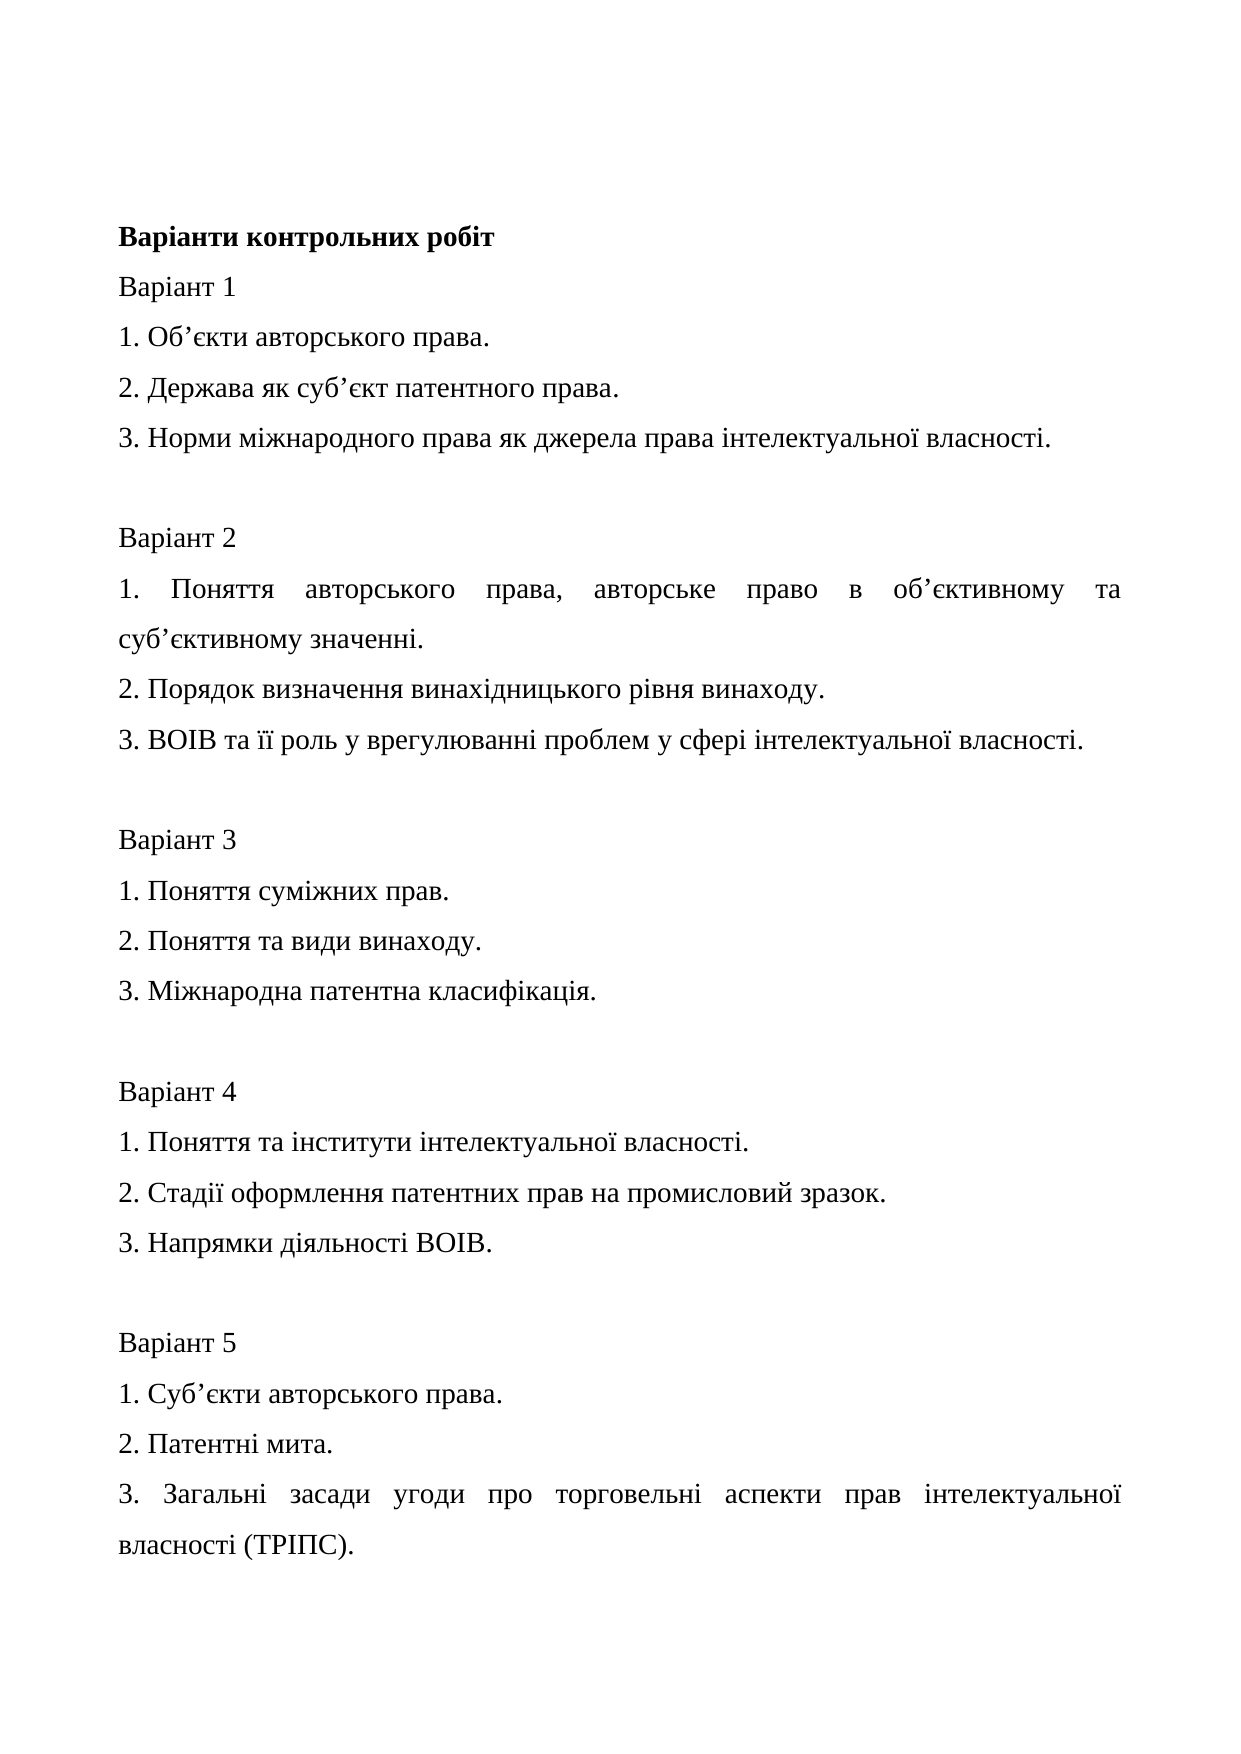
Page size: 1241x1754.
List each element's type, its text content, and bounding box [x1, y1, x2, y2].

text 1. Суб’єкти авторського права. [118, 1376, 1122, 1409]
text 2. Стадії оформлення патентних прав на промисловий зразок. [118, 1175, 1122, 1208]
text 1. Поняття та інститути інтелектуальної власності. [118, 1124, 1122, 1158]
text Варіант 5 [118, 1326, 1122, 1359]
text Варіант 2 [118, 521, 1122, 554]
text 3. ВОІВ та її роль у врегулюванні проблем у сфері інтелектуальної власності. [118, 722, 1122, 755]
text 2. Патентні мита. [118, 1426, 1122, 1460]
text 2. Держава як суб’єкт патентного права. [118, 370, 1122, 403]
text 2. Поняття та види винаходу. [118, 923, 1122, 957]
text Варіант 3 [118, 822, 1122, 856]
text 3. Загальні засади угоди про торговельні аспекти прав інтелектуальної власності (ТРІПС). [118, 1477, 1122, 1560]
text 2. Порядок визначення винахідницького рівня винаходу. [118, 672, 1122, 705]
text 3. Норми міжнародного права як джерела права інтелектуальної власності. [118, 420, 1122, 453]
text 3. Напрямки діяльності ВОІВ. [118, 1225, 1122, 1258]
text Варіанти контрольних робіт [118, 219, 1141, 252]
text 1. Поняття суміжних прав. [118, 873, 1122, 906]
text Варіант 4 [118, 1074, 1122, 1108]
text 3. Міжнародна патентна класифікація. [118, 973, 1122, 1007]
text Варіант 1 [118, 269, 1122, 303]
text 1. Об’єкти авторського права. [118, 319, 1122, 353]
text 1. Поняття авторського права, авторське право в об’єктивному та суб’єктивному значенні. [118, 571, 1122, 655]
